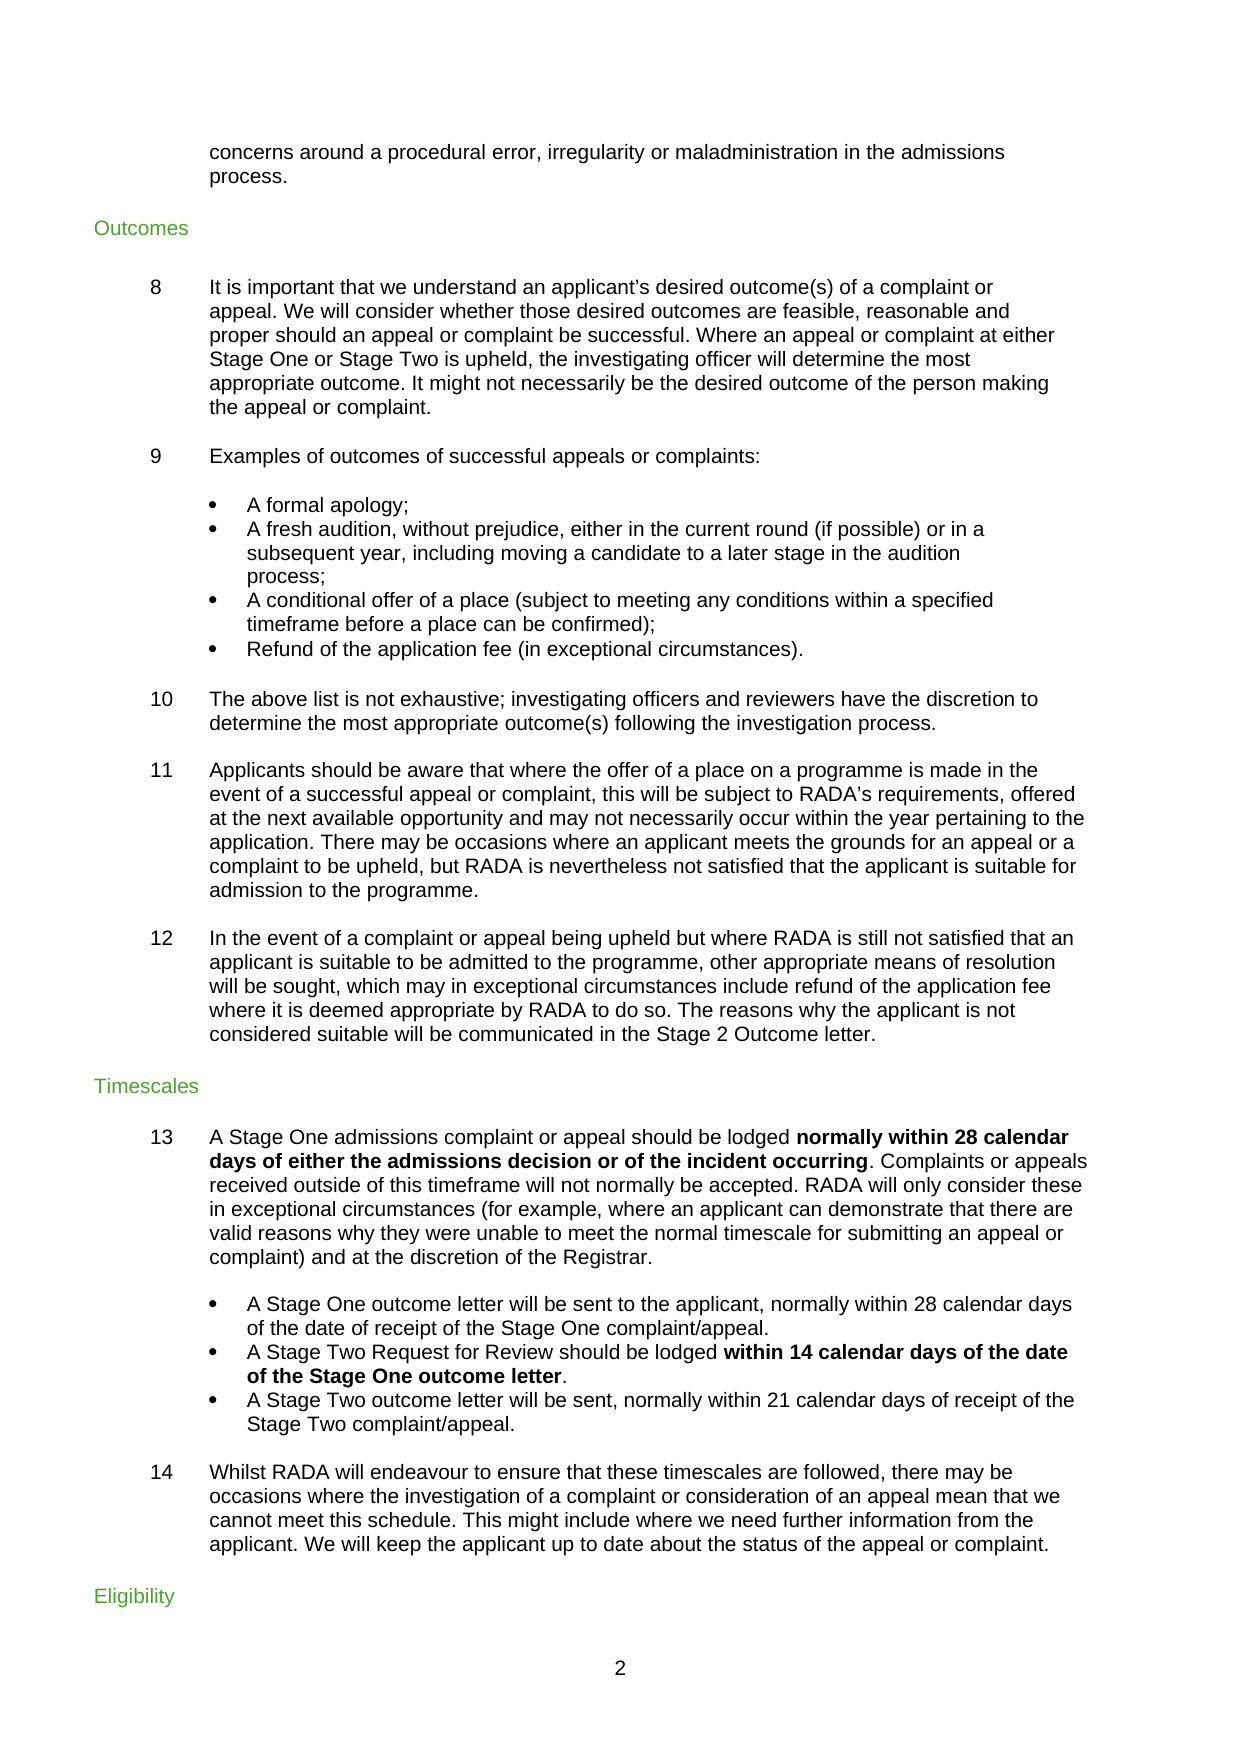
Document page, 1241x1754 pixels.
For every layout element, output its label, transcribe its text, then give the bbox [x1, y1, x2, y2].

subtitle Eligibility [94, 1584, 1107, 1608]
list Refund of the application fee (in exceptional circumstances). [209, 636, 1107, 661]
list A fresh audition, without prejudice, either in the current round (if possible) or in a subsequent year, including moving a candidate to a later stage in the audition process; [209, 517, 1045, 588]
list In the event of a complaint or appeal being upheld but where RADA is still not satisfied that an applicant is suitable to be admitted to the programme, other appropriate means of resolution will be sought, which may in exceptional circumstances include refund of the application fee where it is deemed appropriate by RADA to do so. The reasons why the applicant is not considered suitable will be communicated in the Stage 2 Outcome letter. [150, 926, 1076, 1046]
subtitle Outcomes [94, 216, 1107, 240]
list It is important that we understand an applicant’s desired outcome(s) of a complaint or appeal. We will consider whether those desired outcomes are feasible, reasonable and proper should an appeal or complaint be successful. Where an appeal or complaint at either Stage One or Stage Two is upheld, the investigating officer will determine the most appropriate outcome. It might not necessarily be the desired outcome of the person making the appeal or complaint. [150, 275, 1063, 419]
list Examples of outcomes of successful appeals or complaints: [150, 444, 1107, 468]
list A conditional offer of a place (subject to meeting any conditions within a specified timeframe before a place can be confirmed); [209, 588, 995, 636]
list A Stage One admissions complaint or appeal should be lodged normally within 28 calendar days of either the admissions decision or of the incident occurring. Complaints or appeals received outside of this timeframe will not normally be accepted. RADA will only consider these in exceptional circumstances (for example, where an applicant can demonstrate that there are valid reasons why they were unable to meet the normal timescale for submitting an appeal or complaint) and at the discretion of the Registrar. [150, 1125, 1088, 1269]
list A Stage Two Request for Review should be lodged within 14 calendar days of the date of the Stage One outcome letter. [209, 1340, 1069, 1388]
list A Stage Two outcome letter will be sent, normally within 21 calendar days of receipt of the Stage Two complaint/appeal. [209, 1388, 1076, 1436]
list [150, 139, 1089, 187]
list The above list is not exhaustive; investigating officers and reviewers have the discretion to determine the most appropriate outcome(s) following the investigation process. [150, 686, 1039, 734]
list A formal apology; [209, 492, 1107, 517]
list Applicants should be aware that where the offer of a place on a programme is made in the event of a successful appeal or complaint, this will be subject to RADA’s requirements, offered at the next available opportunity and may not necessarily occur within the year pertaining to the application. There may be occasions where an applicant meets the grounds for an appeal or a complaint to be upheld, but RADA is nevertheless not satisfied that the applicant is suitable for admission to the programme. [150, 758, 1086, 902]
subtitle Timescales [94, 1074, 1107, 1098]
list Whilst RADA will endeavour to ensure that these timescales are followed, there may be occasions where the investigation of a complaint or consideration of an appeal mean that we cannot meet this schedule. This might include where we need further information from the applicant. We will keep the applicant up to date about the status of the appeal or complaint. [150, 1459, 1062, 1555]
list A Stage One outcome letter will be sent to the applicant, normally within 28 calendar days of the date of receipt of the Stage One complaint/appeal. [209, 1293, 1074, 1340]
